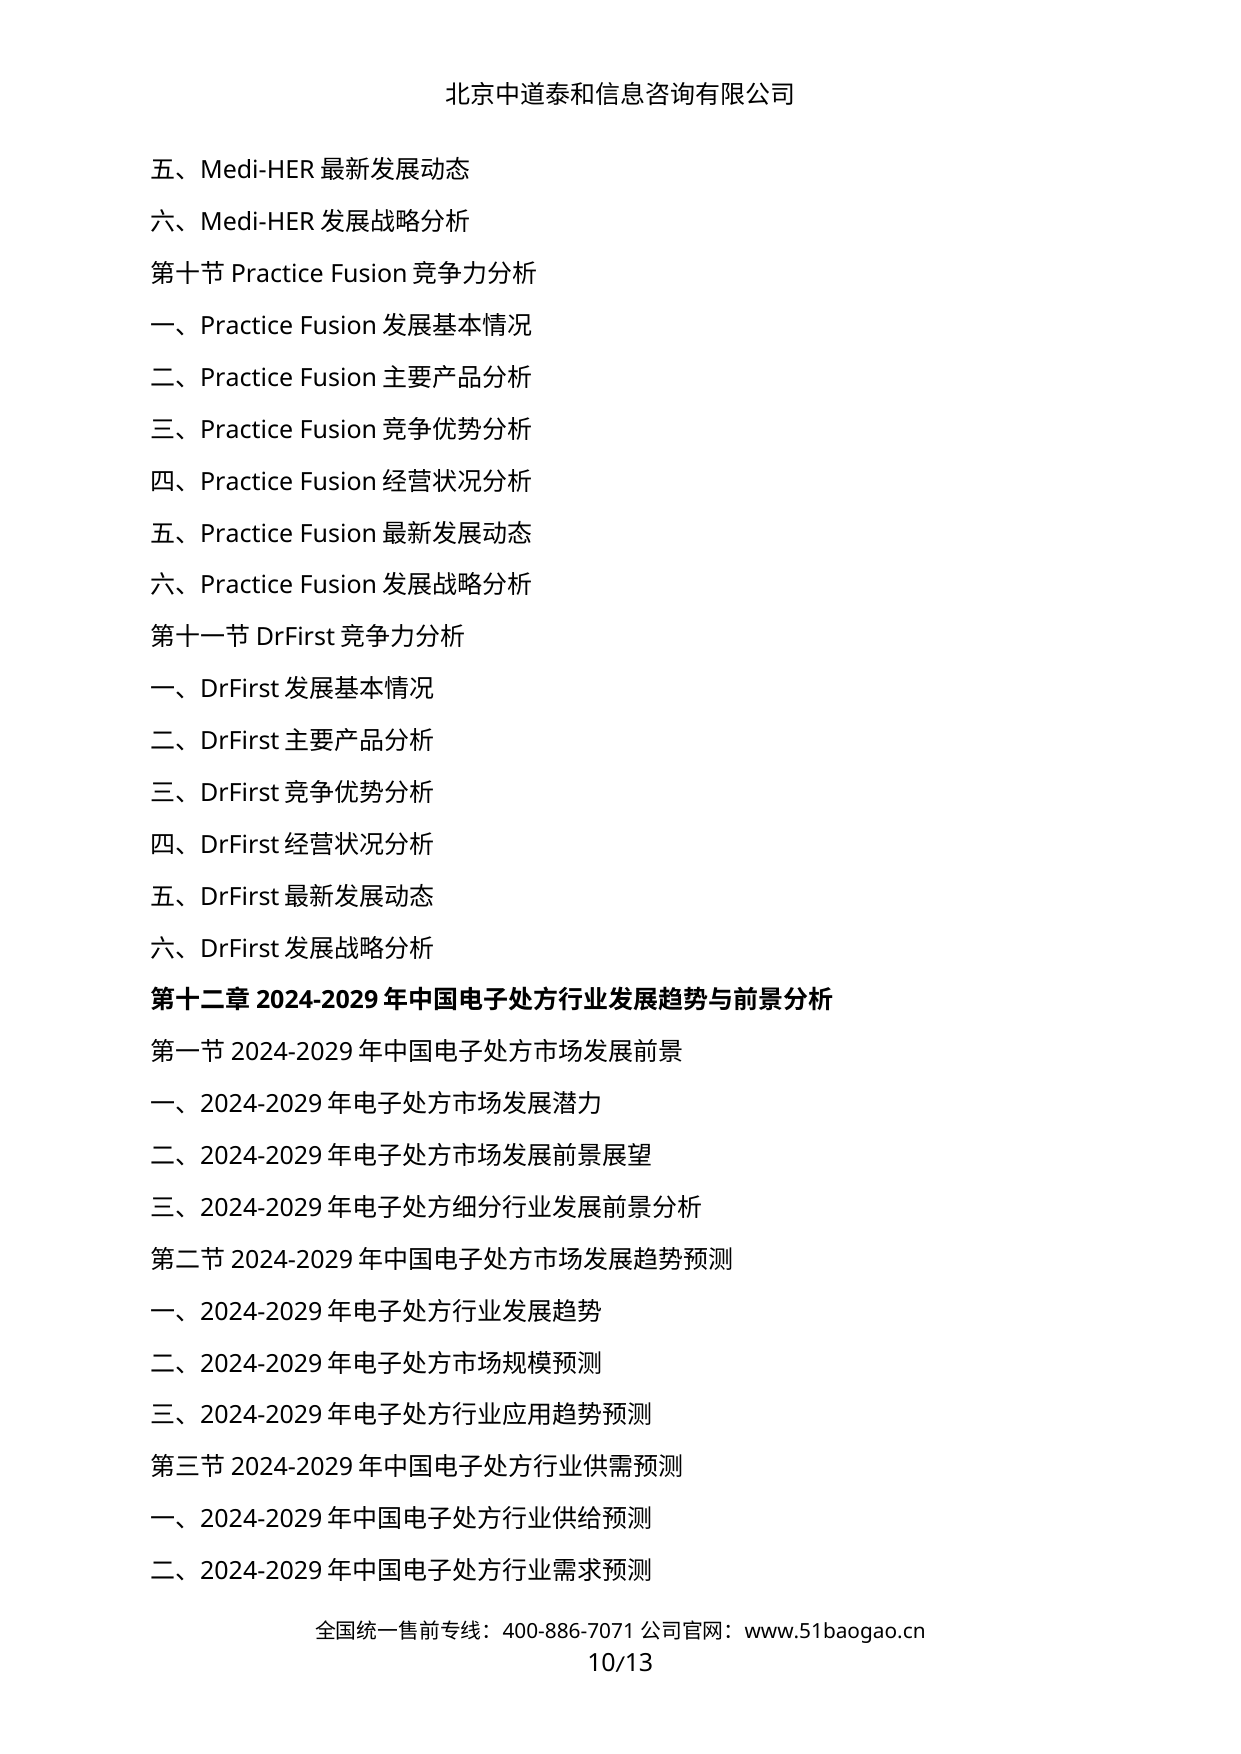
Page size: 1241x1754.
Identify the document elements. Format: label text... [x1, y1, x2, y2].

text 第一节 2024-2029年中国电子处方市场发展前景 [150, 1032, 1090, 1068]
text 一、2024-2029年中国电子处方行业供给预测 [150, 1499, 1090, 1535]
text 四、Practice Fusion经营状况分析 [150, 461, 1090, 497]
text 三、Practice Fusion竞争优势分析 [150, 409, 1090, 446]
text 六、Practice Fusion发展战略分析 [150, 565, 1090, 601]
text 二、DrFirst主要产品分析 [150, 721, 1090, 757]
text 第十二章 2024-2029年中国电子处方行业发展趋势与前景分析 [150, 980, 1090, 1016]
text 五、DrFirst最新发展动态 [150, 876, 1090, 912]
text 四、DrFirst经营状况分析 [150, 824, 1090, 861]
text 五、Practice Fusion最新发展动态 [150, 513, 1090, 549]
text 第十节 Practice Fusion竞争力分析 [150, 254, 1090, 290]
text 五、Medi-HER最新发展动态 [150, 150, 1090, 186]
text 三、2024-2029年电子处方行业应用趋势预测 [150, 1395, 1090, 1431]
text 一、2024-2029年电子处方市场发展潜力 [150, 1084, 1090, 1120]
text 三、2024-2029年电子处方细分行业发展前景分析 [150, 1187, 1090, 1224]
text 二、2024-2029年电子处方市场规模预测 [150, 1343, 1090, 1379]
text 六、Medi-HER发展战略分析 [150, 202, 1090, 238]
text 第二节 2024-2029年中国电子处方市场发展趋势预测 [150, 1239, 1090, 1276]
text 一、Practice Fusion发展基本情况 [150, 306, 1090, 342]
text 第三节 2024-2029年中国电子处方行业供需预测 [150, 1447, 1090, 1483]
text 第十一节 DrFirst竞争力分析 [150, 617, 1090, 653]
text 三、DrFirst竞争优势分析 [150, 772, 1090, 809]
text 六、DrFirst发展战略分析 [150, 928, 1090, 964]
text 一、2024-2029年电子处方行业发展趋势 [150, 1291, 1090, 1327]
text 二、2024-2029年电子处方市场发展前景展望 [150, 1136, 1090, 1172]
text 二、2024-2029年中国电子处方行业需求预测 [150, 1551, 1090, 1587]
text 一、DrFirst发展基本情况 [150, 669, 1090, 705]
text 二、Practice Fusion主要产品分析 [150, 357, 1090, 394]
